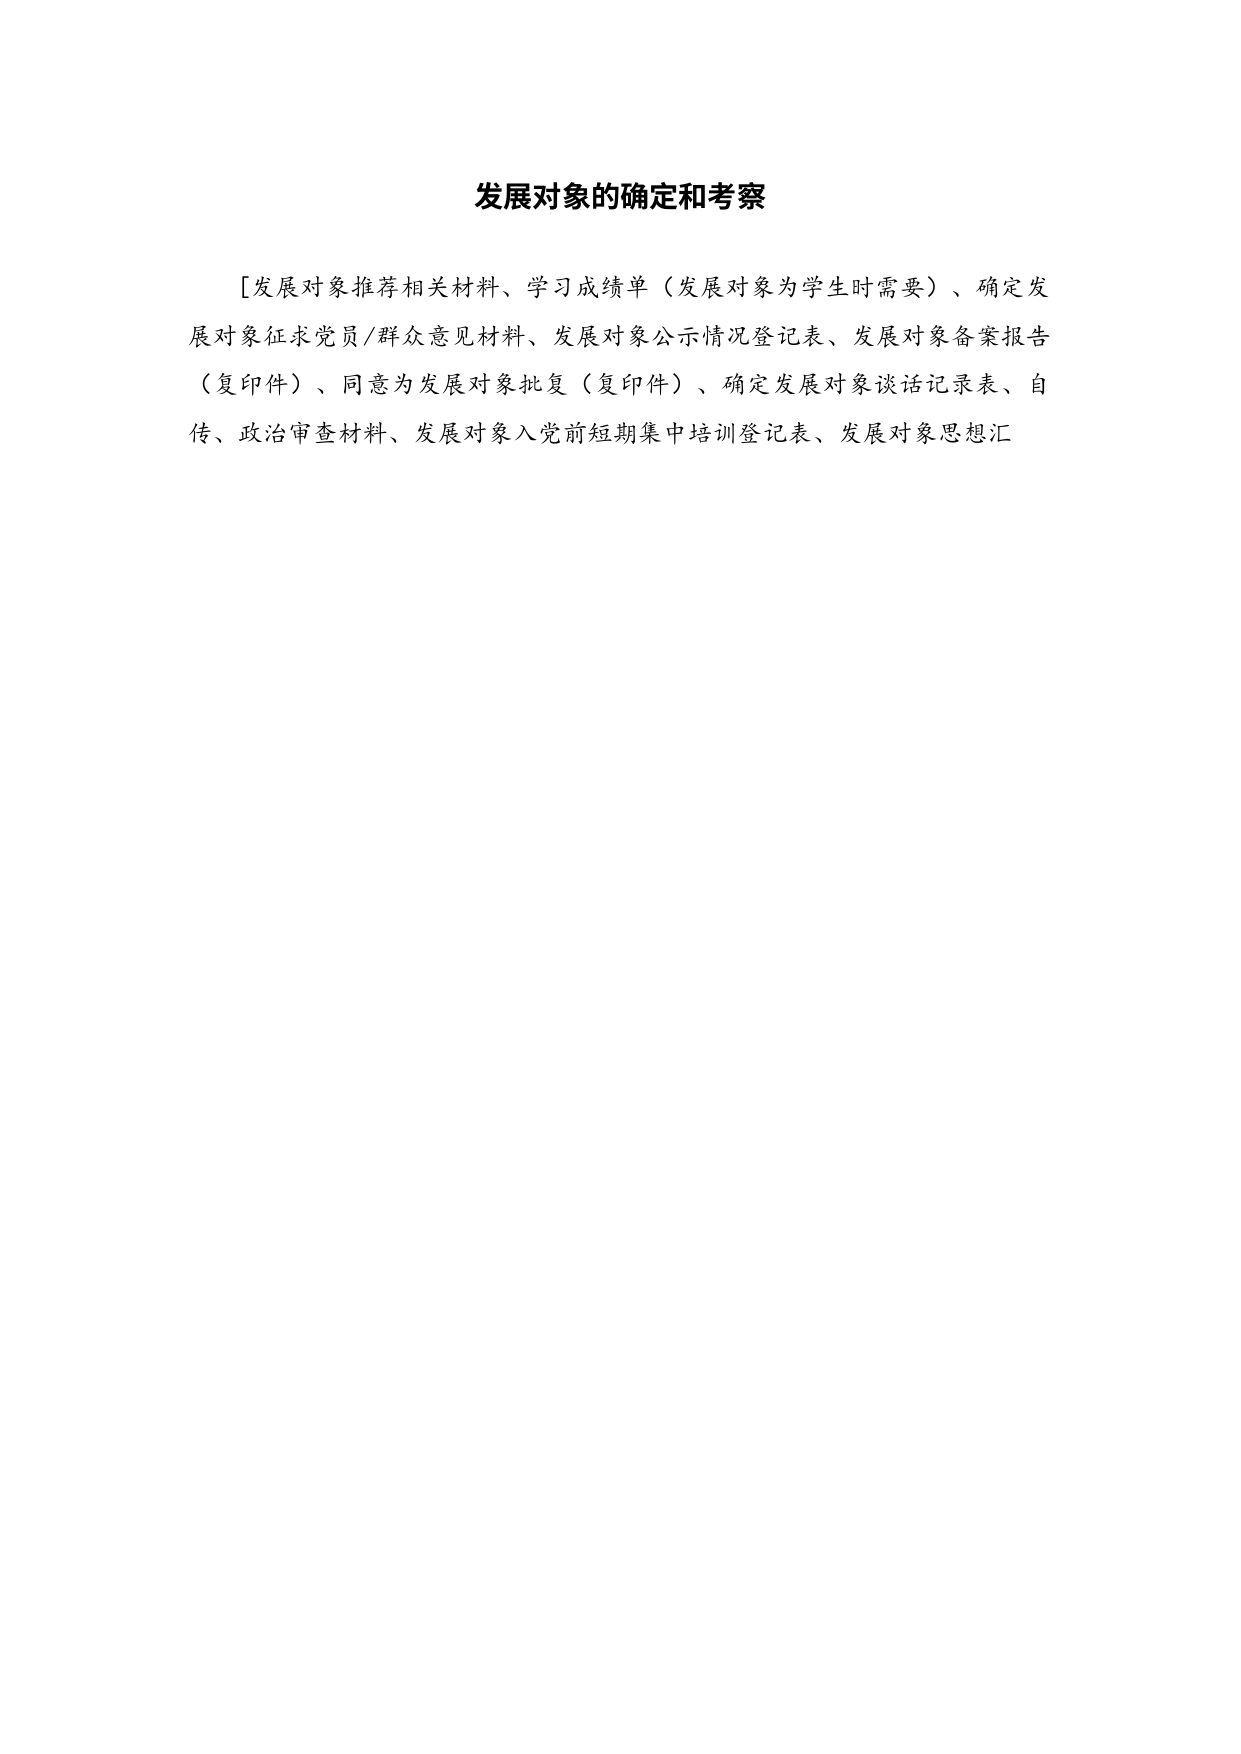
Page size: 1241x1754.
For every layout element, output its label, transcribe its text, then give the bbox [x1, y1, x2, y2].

text 发展对象的确定和考察 [187, 162, 1053, 227]
text [发展对象推荐相关材料、学习成绩单（发展对象为学生时需要）、确定发展对象征求党员/群众意见材料、发展对象公示情况登记表、发展对象备案报告（复印件）、同意为发展对象批复（复印件）、确定发展对象谈话记录表、自传、政治审查材料、发展对象入党前短期集中培训登记表、发展对象思想汇 [187, 269, 1053, 448]
